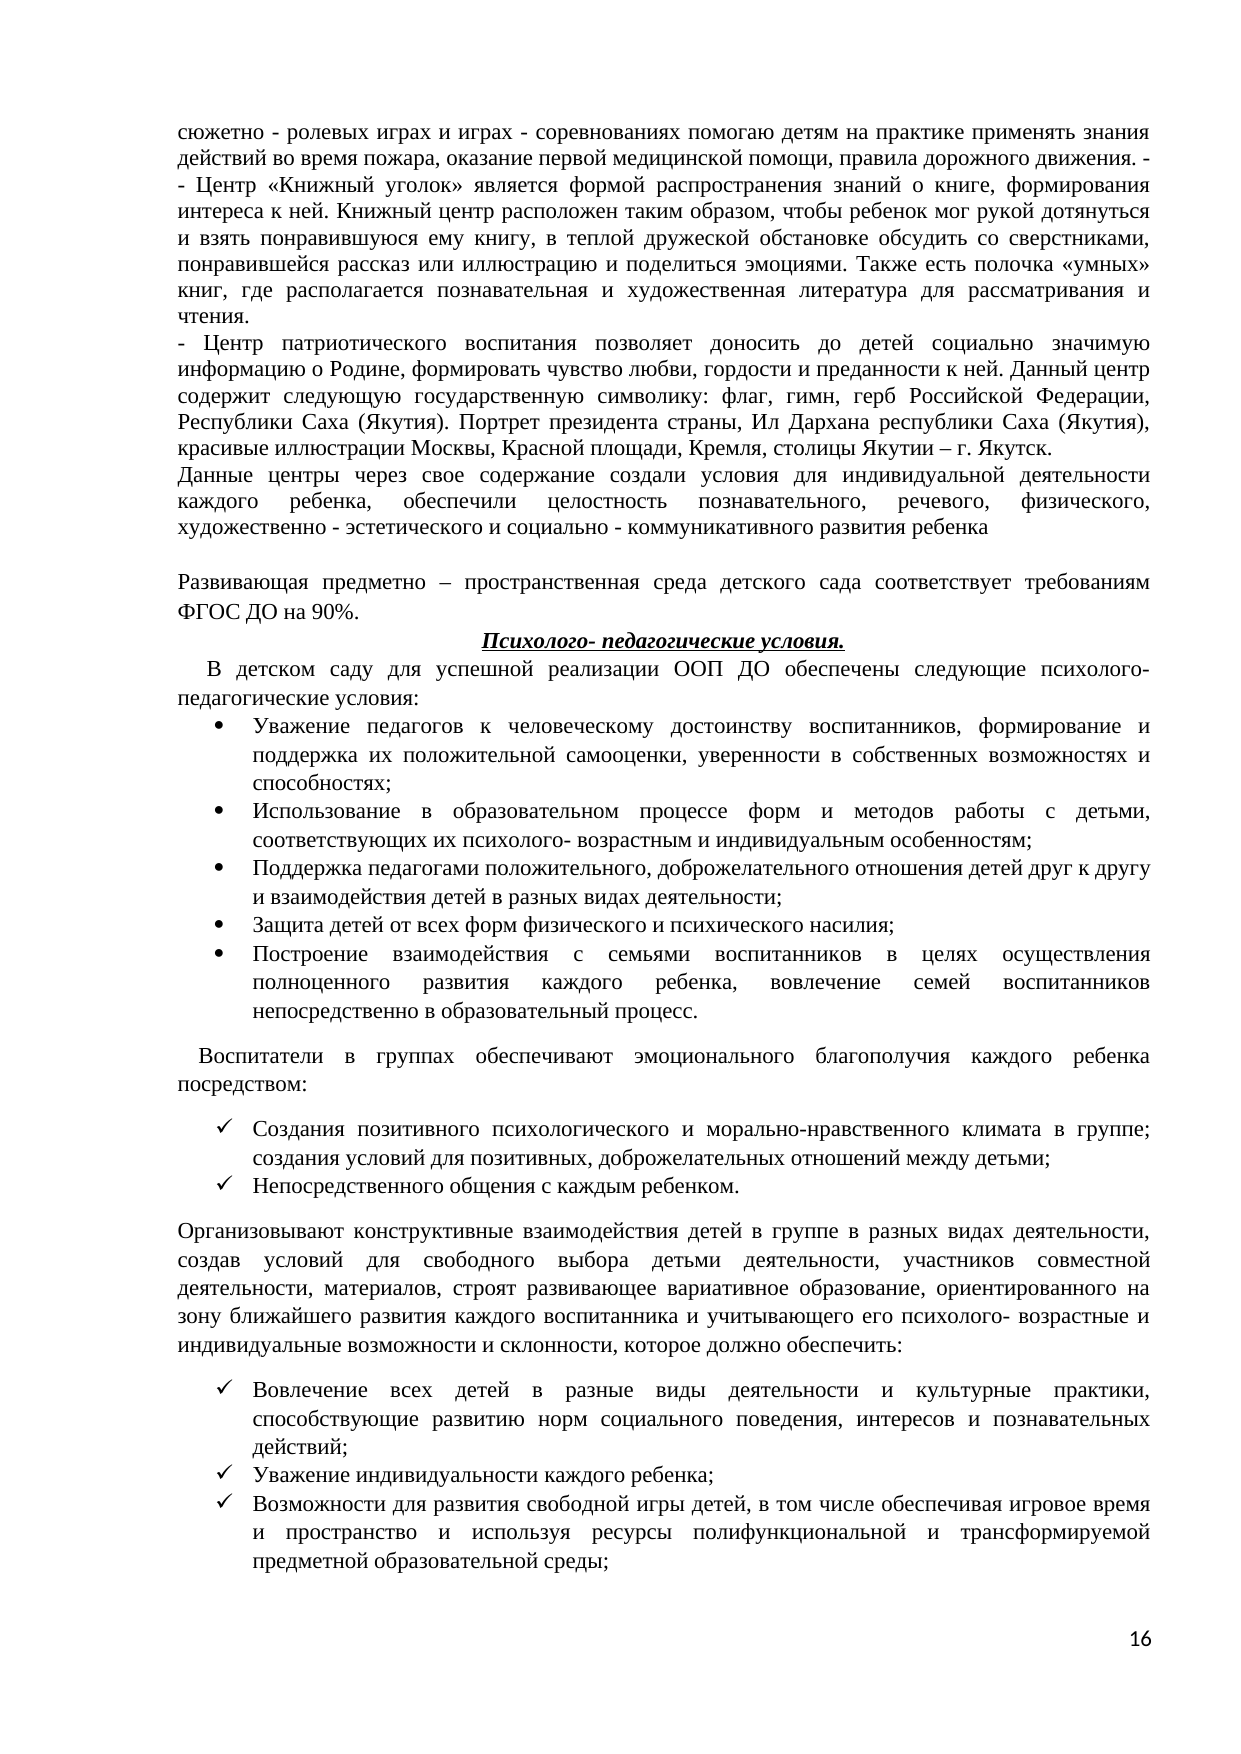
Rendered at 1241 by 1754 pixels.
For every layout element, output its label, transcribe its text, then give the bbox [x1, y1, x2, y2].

list Создания позитивного психологического и морально-нравственного климата в группе; создания условий для позитивных, доброжелательных отношений между детьми; [215, 1115, 1152, 1170]
list Поддержка педагогами положительного, доброжелательного отношения детей друг к другу и взаимодействия детей в разных видах деятельности; [215, 854, 1152, 909]
list Использование в образовательном процессе форм и методов работы с детьми, соответствующих их психолого- возрастным и индивидуальным особенностям; [215, 798, 1152, 852]
text - Центр патриотического воспитания позволяет доносить до детей социально значимую информацию о Родине, формировать чувство любви, гордости и преданности к ней. Данный центр содержит следующую государственную символику: флаг, гимн, герб Российской Федерации, Республики Саха (Якутия). Портрет президента страны, Ил Дархана республики Саха (Якутия), красивые иллюстрации Москвы, Красной площади, Кремля, столицы Якутии – г. Якутск. [177, 329, 1152, 461]
list Развивающая предметно – пространственная среда детского сада соответствует требованиям ФГОС ДО на 90%. [177, 568, 1152, 625]
list Уважение педагогов к человеческому достоинству воспитанников, формирование и поддержка их положительной самооценки, уверенности в собственных возможностях и способностях; [215, 712, 1152, 796]
list Защита детей от всех форм физического и психического насилия; [215, 911, 1152, 938]
list Возможности для развития свободной игры детей, в том числе обеспечивая игровое время и пространство и используя ресурсы полифункциональной и трансформируемой предметной образовательной среды; [215, 1490, 1152, 1573]
list Непосредственного общения с каждым ребенком. [215, 1172, 1152, 1198]
list В детском саду для успешной реализации ООП ДО обеспечены следующие психолого-педагогические условия: [177, 655, 1152, 710]
text Воспитатели в группах обеспечивают эмоционального благополучия каждого ребенка посредством: [177, 1042, 1152, 1097]
list Вовлечение всех детей в разные виды деятельности и культурные практики, способствующие развитию норм социального поведения, интересов и познавательных действий; [215, 1376, 1152, 1459]
list Построение взаимодействия с семьями воспитанников в целях осуществления полноценного развития каждого ребенка, вовлечение семей воспитанников непосредственно в образовательный процесс. [215, 940, 1152, 1023]
list Психолого- педагогические условия. [177, 627, 1152, 653]
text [177, 118, 1152, 329]
list Уважение индивидуальности каждого ребенка; [215, 1461, 1152, 1488]
text Данные центры через свое содержание создали условия для индивидуальной деятельности каждого ребенка, обеспечили целостность познавательного, речевого, физического, художественно - эстетического и социально - коммуникативного развития ребенка [177, 461, 1152, 540]
text Организовывают конструктивные взаимодействия детей в группе в разных видах деятельности, создав условий для свободного выбора детьми деятельности, участников совместной деятельности, материалов, строят развивающее вариативное образование, ориентированного на зону ближайшего развития каждого воспитанника и учитывающего его психолого- возрастные и индивидуальные возможности и склонности, которое должно обеспечить: [177, 1217, 1152, 1357]
